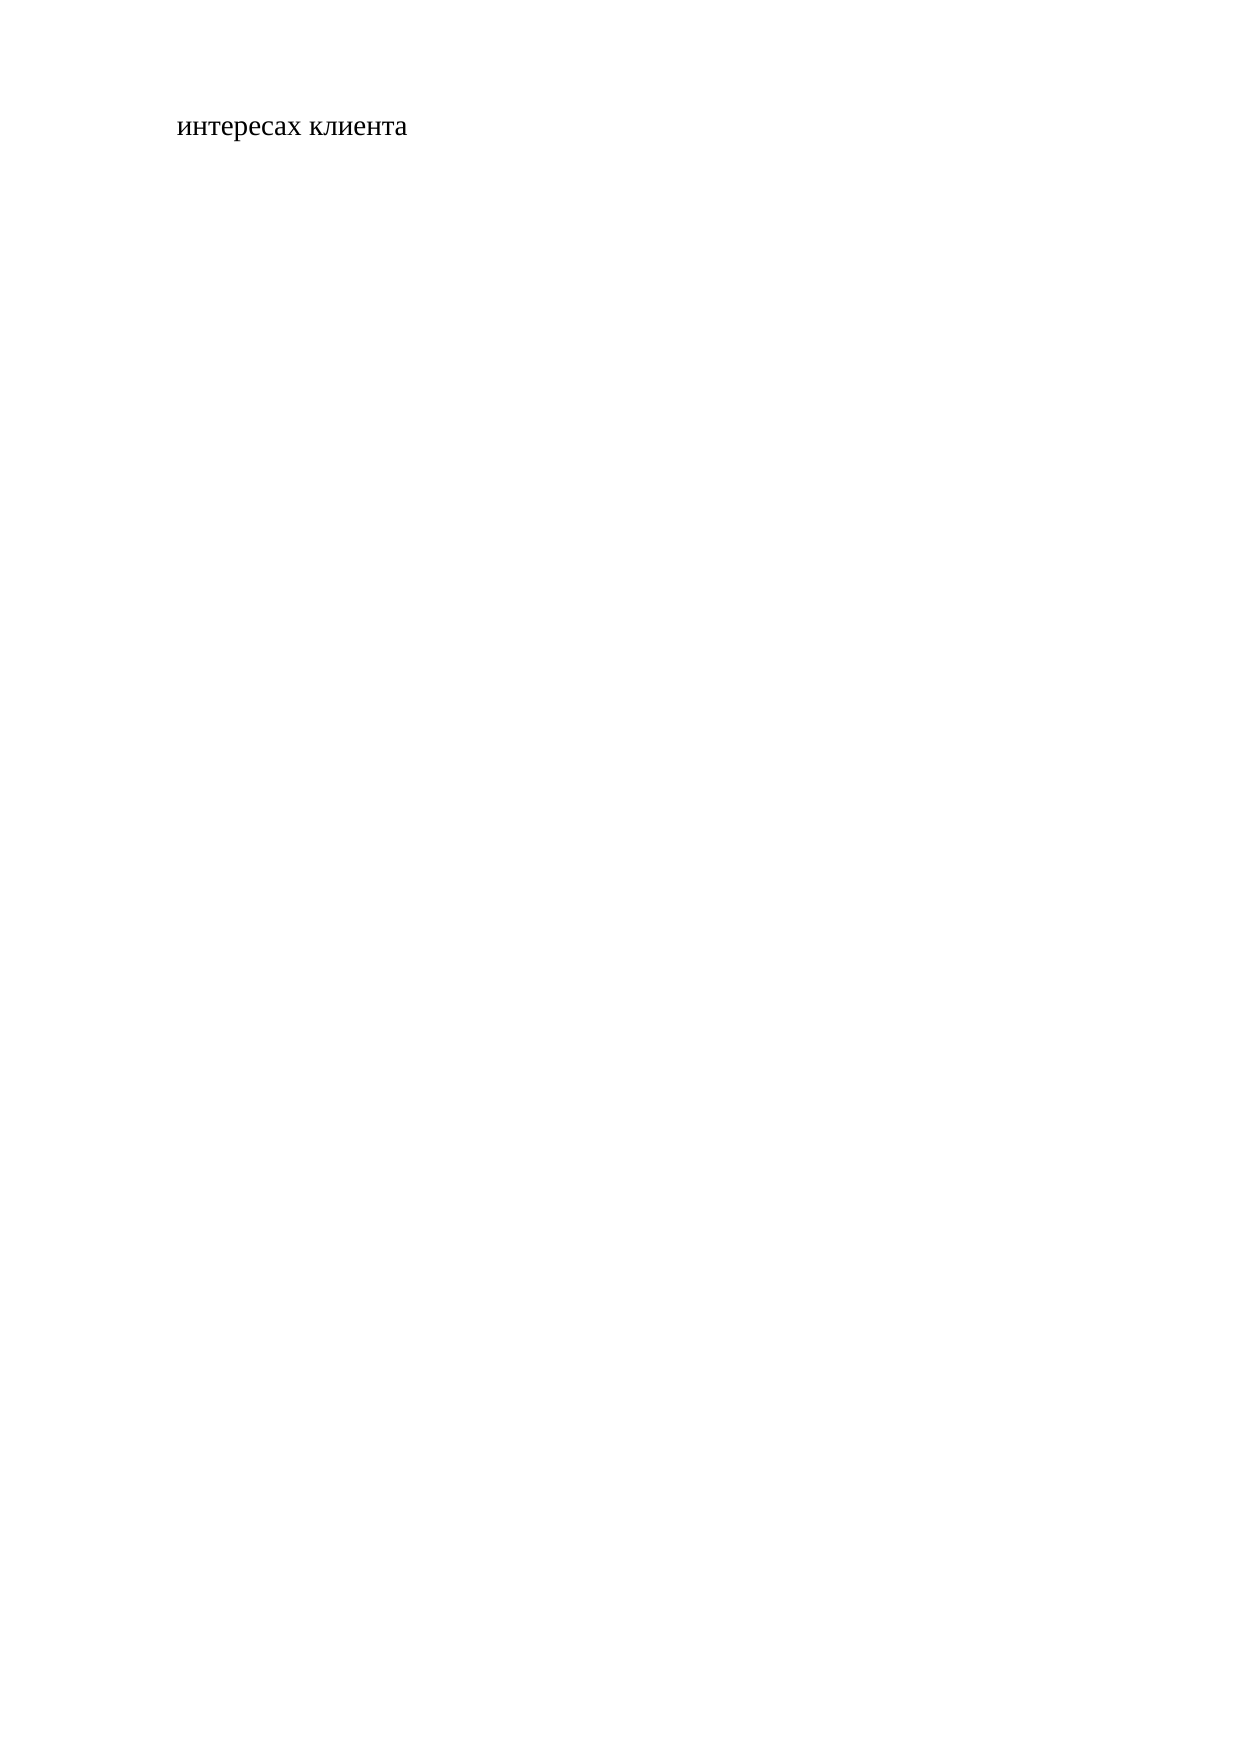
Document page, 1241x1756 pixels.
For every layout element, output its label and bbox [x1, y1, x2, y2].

text [177, 108, 1152, 142]
